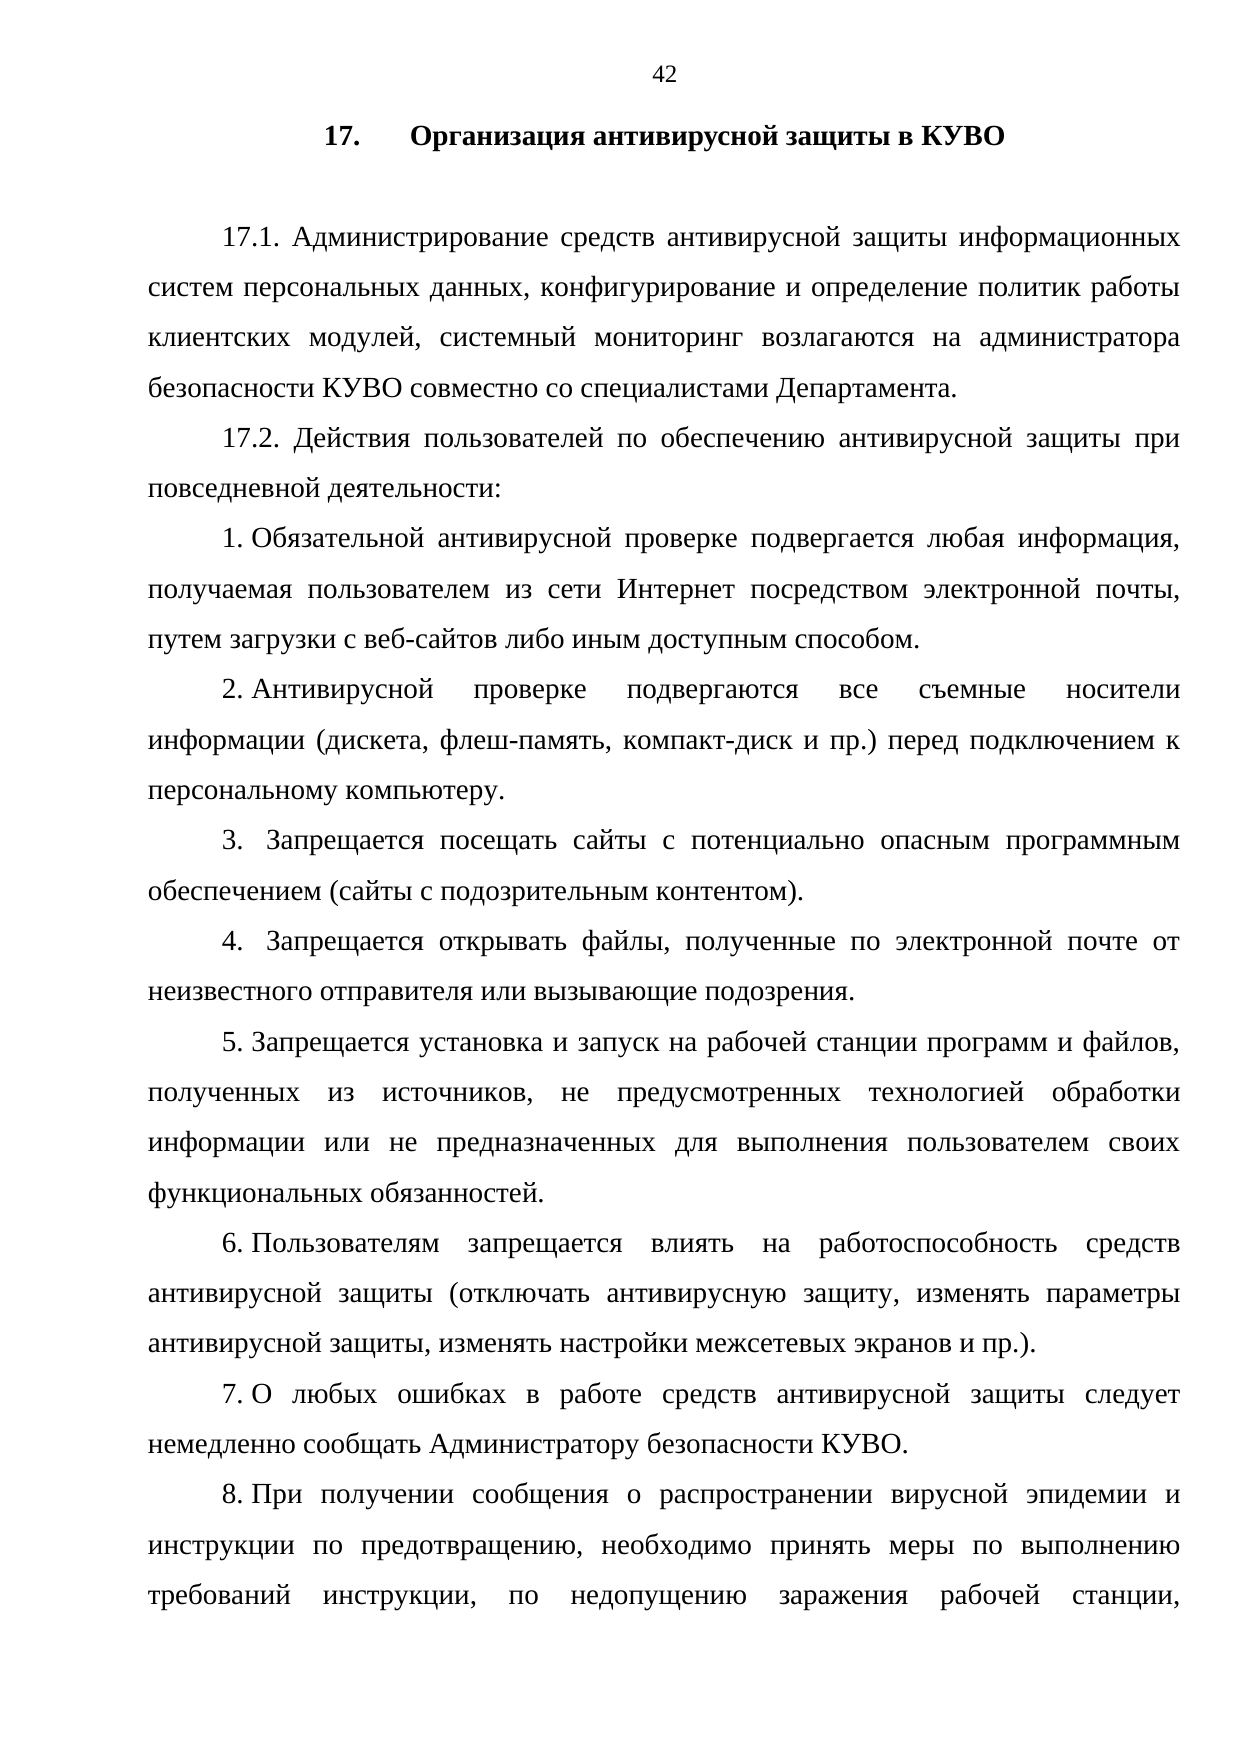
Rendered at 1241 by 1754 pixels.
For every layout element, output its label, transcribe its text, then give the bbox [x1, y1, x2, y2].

text 17.2. Действия пользователей по обеспечению антивирусной защиты при повседневной деятельности: [148, 420, 1181, 504]
subtitle Организация антивирусной защиты в КУВО [148, 118, 1181, 152]
list Антивирусной проверке подвергаются все съемные носители информации (дискета, флеш-память, компакт-диск и пр.) перед подключением к персональному компьютеру. [148, 672, 1181, 806]
list Запрещается посещать сайты с потенциально опасным программным обеспечением (сайты с подозрительным контентом). [148, 822, 1181, 906]
list Запрещается установка и запуск на рабочей станции программ и файлов, полученных из источников, не предусмотренных технологией обработки информации или не предназначенных для выполнения пользователем своих функциональных обязанностей. [148, 1024, 1181, 1208]
list Обязательной антивирусной проверке подвергается любая информация, получаемая пользователем из сети Интернет посредством электронной почты, путем загрузки с веб-сайтов либо иным доступным способом. [148, 521, 1181, 655]
list Запрещается открывать файлы, полученные по электронной почте от неизвестного отправителя или вызывающие подозрения. [148, 923, 1181, 1007]
list О любых ошибках в работе средств антивирусной защиты следует немедленно сообщать Администратору безопасности КУВО. [148, 1376, 1181, 1460]
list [148, 1477, 1181, 1611]
list Пользователям запрещается влиять на работоспособность средств антивирусной защиты (отключать антивирусную защиту, изменять параметры антивирусной защиты, изменять настройки межсетевых экранов и пр.). [148, 1225, 1181, 1359]
text 17.1. Администрирование средств антивирусной защиты информационных систем персональных данных, конфигурирование и определение политик работы клиентских модулей, системный мониторинг возлагаются на администратора безопасности КУВО совместно со специалистами Департамента. [148, 219, 1181, 403]
